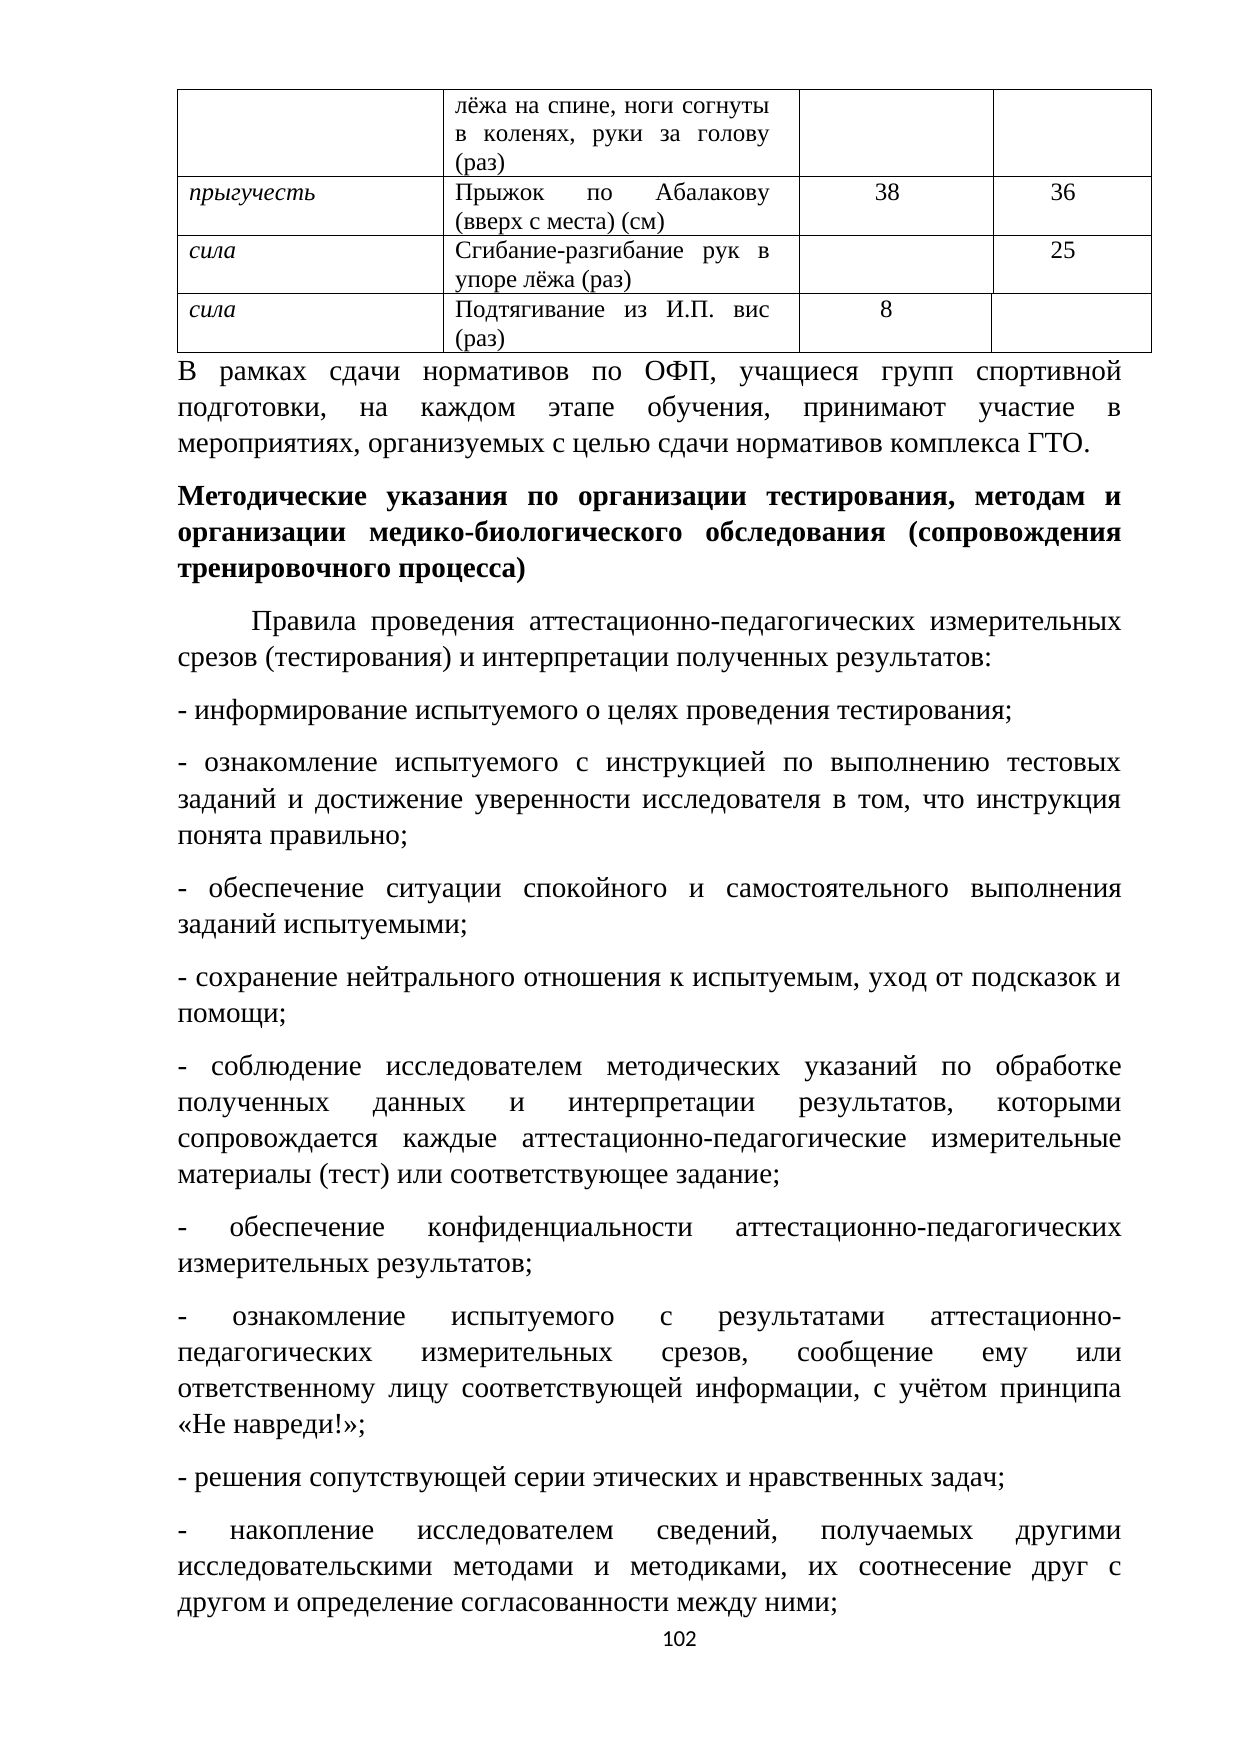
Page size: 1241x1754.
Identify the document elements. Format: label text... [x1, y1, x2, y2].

text - ознакомление испытуемого с инструкцией по выполнению тестовых заданий и достижение уверенности исследователя в том, что инструкция понята правильно; [177, 744, 1122, 850]
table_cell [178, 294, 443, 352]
text Методические указания по организации тестирования, методам и организации медико-биологического обследования (сопровождения тренировочного процесса) [177, 478, 1122, 583]
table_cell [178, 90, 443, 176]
text - информирование испытуемого о целях проведения тестирования; [177, 692, 1122, 725]
text В рамках сдачи нормативов по ОФП, учащиеся групп спортивной подготовки, на каждом этапе обучения, принимают участие в мероприятиях, организуемых с целью сдачи нормативов комплекса ГТО. [177, 353, 1122, 458]
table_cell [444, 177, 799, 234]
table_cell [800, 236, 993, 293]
text Правила проведения аттестационно-педагогических измерительных срезов (тестирования) и интерпретации полученных результатов: [177, 603, 1122, 672]
text - сохранение нейтрального отношения к испытуемым, уход от подсказок и помощи; [177, 959, 1122, 1028]
text - накопление исследователем сведений, получаемых другими исследовательскими методами и методиками, их соотнесение друг с другом и определение согласованности между ними; [177, 1512, 1122, 1618]
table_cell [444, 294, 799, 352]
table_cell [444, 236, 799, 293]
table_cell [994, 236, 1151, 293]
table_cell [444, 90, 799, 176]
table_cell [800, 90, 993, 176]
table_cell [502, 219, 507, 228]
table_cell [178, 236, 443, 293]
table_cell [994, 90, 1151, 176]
text - решения сопутствующей серии этических и нравственных задач; [177, 1459, 1122, 1493]
text - обеспечение конфиденциальности аттестационно-педагогических измерительных результатов; [177, 1209, 1122, 1278]
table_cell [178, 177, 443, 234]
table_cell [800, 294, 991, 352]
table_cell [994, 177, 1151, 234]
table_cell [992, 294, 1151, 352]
text - соблюдение исследователем методических указаний по обработке полученных данных и интерпретации результатов, которыми сопровождается каждые аттестационно-педагогические измерительные материалы (тест) или соответствующее задание; [177, 1048, 1122, 1189]
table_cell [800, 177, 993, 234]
text - обеспечение ситуации спокойного и самостоятельного выполнения заданий испытуемыми; [177, 870, 1122, 939]
text - ознакомление испытуемого с результатами аттестационно-педагогических измерительных срезов, сообщение ему или ответственному лицу соответствующей информации, с учётом принципа «Не навреди!»; [177, 1298, 1122, 1440]
